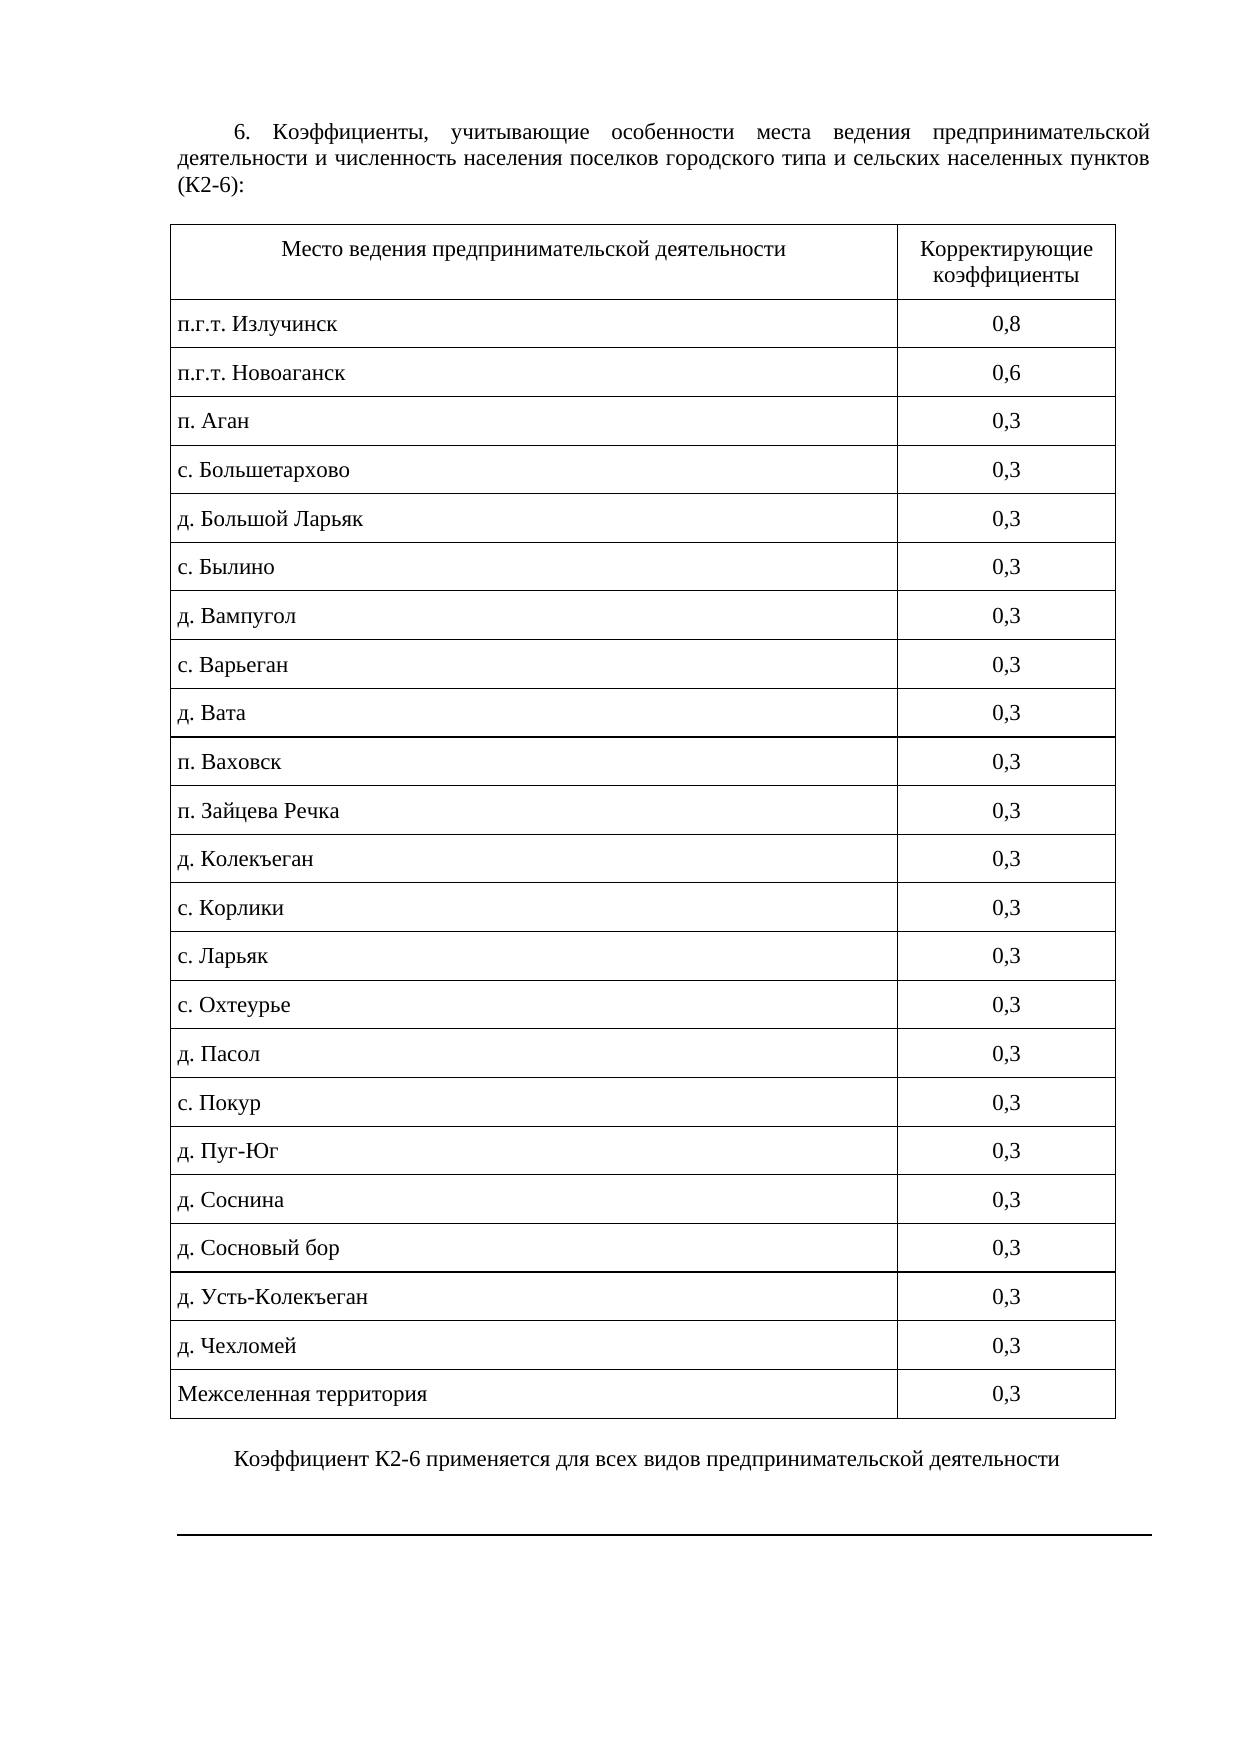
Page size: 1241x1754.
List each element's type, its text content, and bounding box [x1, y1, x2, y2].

table_cell 0,3 [898, 1127, 1115, 1174]
table_cell 0,3 [898, 786, 1115, 834]
table_cell Межселенная территория [171, 1370, 897, 1417]
table_cell 0,3 [898, 835, 1115, 882]
table_cell п. Ваховск [171, 738, 897, 785]
text Коэффициент К2-6 применяется для всех видов предпринимательской деятельности [177, 1445, 1152, 1471]
table_cell 0,3 [898, 738, 1115, 785]
table_cell 0,3 [898, 640, 1115, 688]
table_cell с. Варьеган [171, 640, 897, 688]
table_cell д. Чехломей [171, 1321, 897, 1369]
table_cell д. Пасол [171, 1029, 897, 1077]
table_header Корректирующие коэффициенты [898, 225, 1115, 298]
table_cell д. Вампугол [171, 591, 897, 639]
table_cell п. Аган [171, 397, 897, 444]
table_cell 0,3 [898, 591, 1115, 639]
table_cell д. Усть-Колекъеган [171, 1273, 897, 1320]
table_cell 0,3 [898, 494, 1115, 542]
table_cell 0,3 [898, 883, 1115, 931]
table_cell д. Пуг-Юг [171, 1127, 897, 1174]
table_cell 0,3 [898, 446, 1115, 493]
table_cell 0,3 [898, 932, 1115, 979]
table_cell п. Зайцева Речка [171, 786, 897, 834]
table_cell д. Колекъеган [171, 835, 897, 882]
table_cell 0,6 [898, 348, 1115, 396]
text 6. Коэффициенты, учитывающие особенности места ведения предпринимательской деятельности и численность населения поселков городского типа и сельских населенных пунктов (К2-6): [177, 118, 1152, 197]
table_cell д. Большой Ларьяк [171, 494, 897, 542]
table_cell 0,3 [898, 1321, 1115, 1369]
table_cell 0,3 [898, 1175, 1115, 1223]
table_cell 0,8 [898, 300, 1115, 347]
table_cell 0,3 [898, 689, 1115, 736]
table_cell 0,3 [898, 397, 1115, 444]
table_cell д. Вата [171, 689, 897, 736]
table_cell 0,3 [898, 1370, 1115, 1417]
table_cell с. Былино [171, 543, 897, 590]
table_cell с. Ларьяк [171, 932, 897, 979]
table_cell д. Сосновый бор [171, 1224, 897, 1271]
table_header Место ведения предпринимательской деятельности [171, 225, 897, 298]
table_cell п.г.т. Излучинск [171, 300, 897, 347]
table_cell 0,3 [898, 543, 1115, 590]
table_cell с. Охтеурье [171, 981, 897, 1028]
table_cell 0,3 [898, 1078, 1115, 1126]
table_cell 0,3 [898, 1273, 1115, 1320]
table_cell 0,3 [898, 1029, 1115, 1077]
table_cell д. Соснина [171, 1175, 897, 1223]
table_cell с. Корлики [171, 883, 897, 931]
table_cell 0,3 [898, 1224, 1115, 1271]
table_cell с. Покур [171, 1078, 897, 1126]
table_cell п.г.т. Новоаганск [171, 348, 897, 396]
table_cell 0,3 [898, 981, 1115, 1028]
table_cell с. Большетархово [171, 446, 897, 493]
